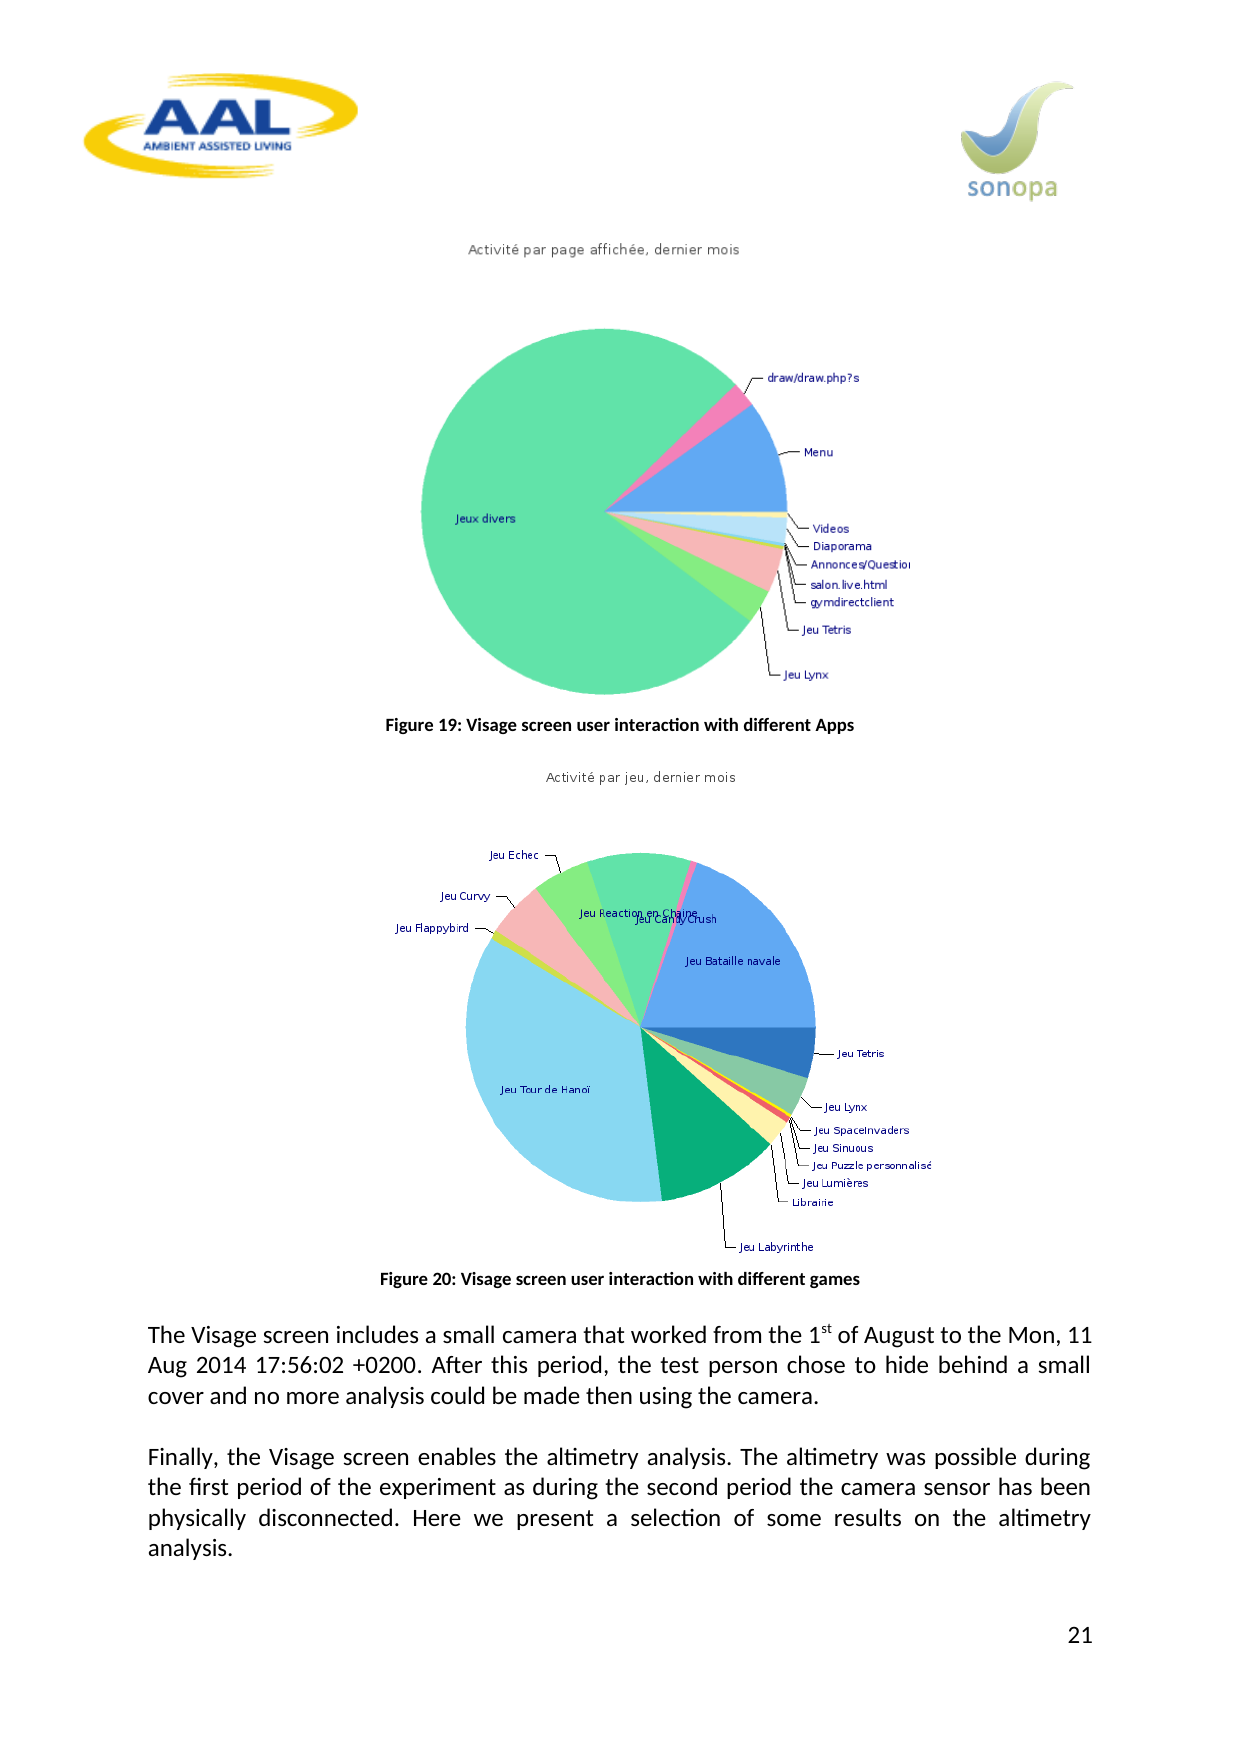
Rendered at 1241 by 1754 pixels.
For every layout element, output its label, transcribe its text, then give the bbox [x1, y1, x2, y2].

picture [81, 73, 358, 180]
text Figure 19: Visage screen user interaction with different Apps [148, 713, 1093, 736]
picture [384, 764, 932, 1263]
picture [948, 73, 1082, 207]
text The Visage screen includes a small camera that worked from the 1st of August to the Mon, 11 Aug 2014 17:56:02 +0200. After this period, the test person chose to hide behind a small cover and no more analysis could be made then using the camera. [148, 1319, 1093, 1410]
picture [395, 236, 910, 709]
text Figure 20: Visage screen user interaction with different games [148, 1267, 1093, 1290]
text Finally, the Visage screen enables the altimetry analysis. The altimetry was possible during the first period of the experiment as during the second period the camera sensor has been physically disconnected. Here we present a selection of some results on the altimetry analysis. [148, 1441, 1093, 1563]
